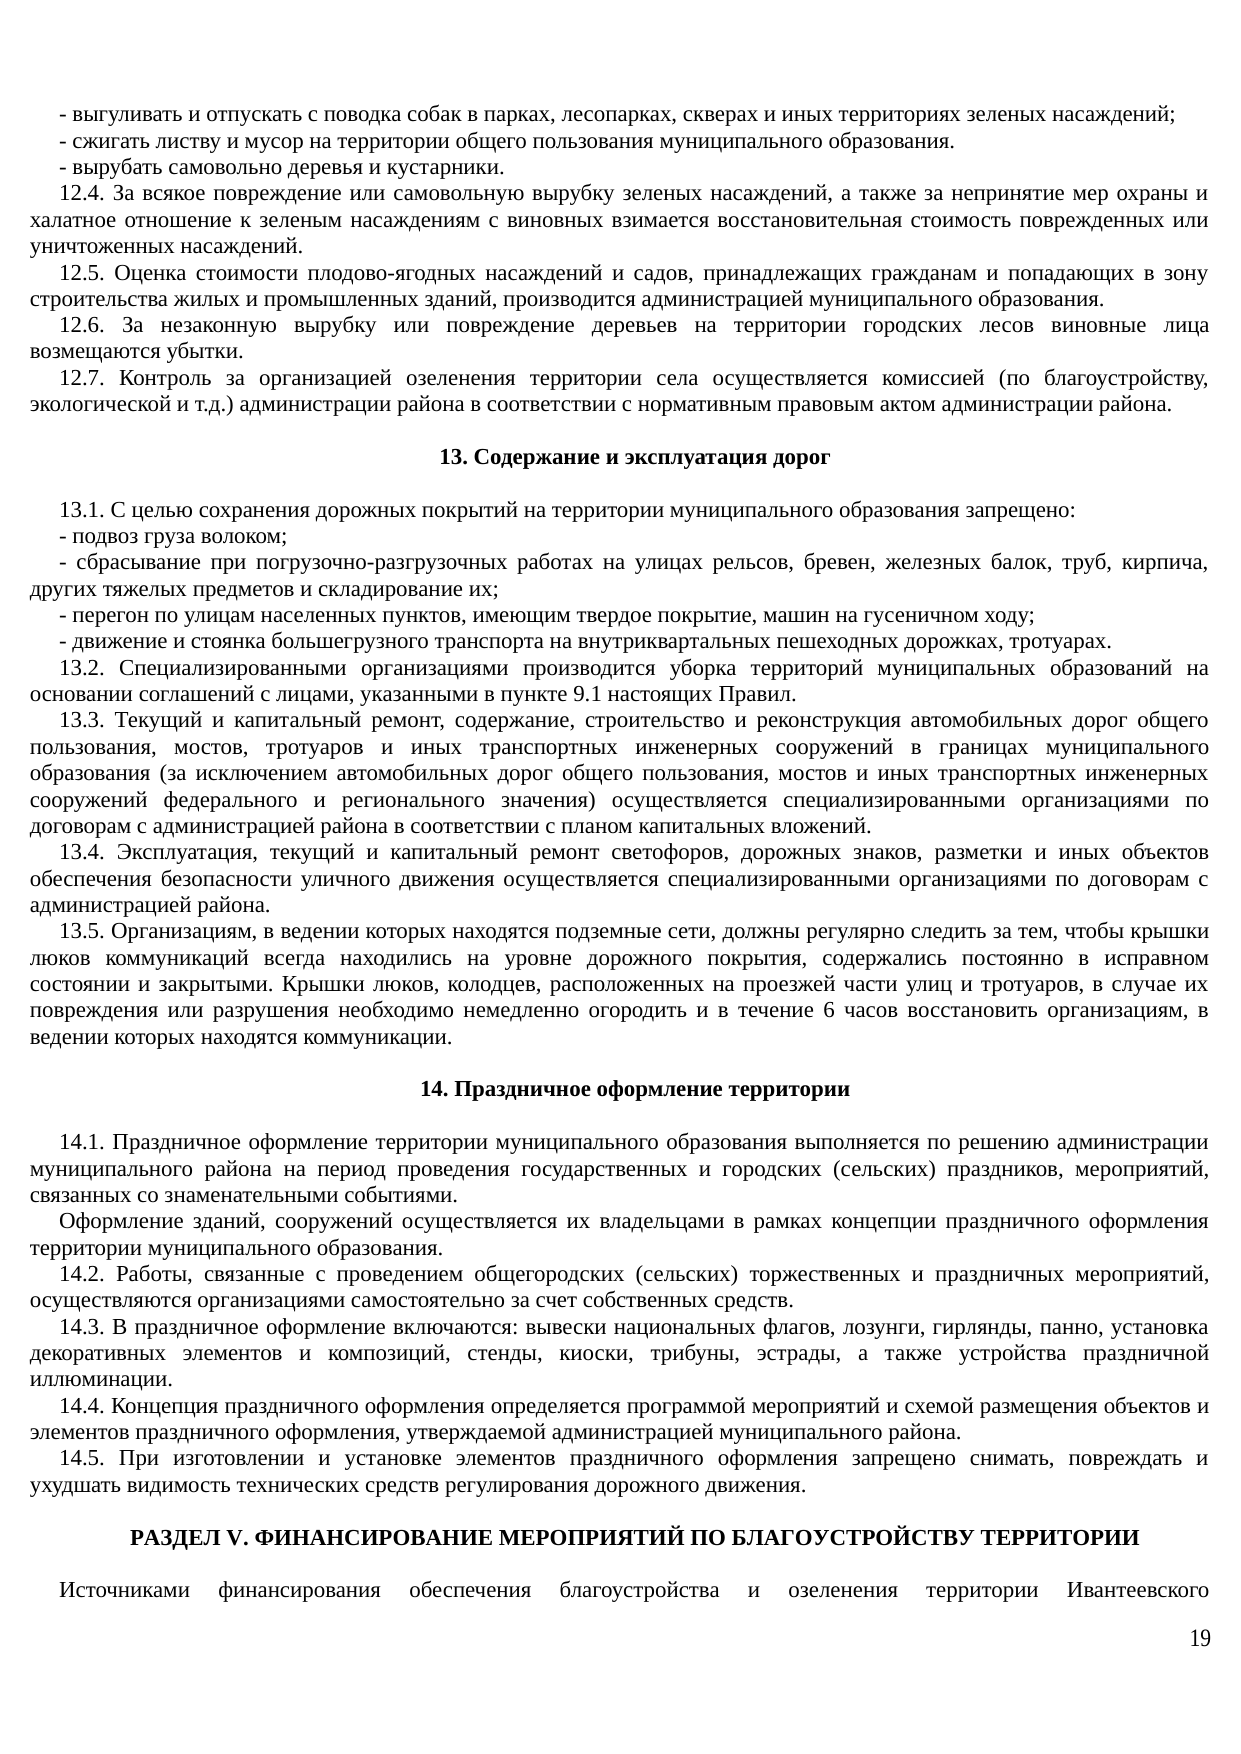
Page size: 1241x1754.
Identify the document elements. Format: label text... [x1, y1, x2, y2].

text 14.3. В праздничное оформление включаются: вывески национальных флагов, лозунги, гирлянды, панно, установка декоративных элементов и композиций, стенды, киоски, трибуны, эстрады, а также устройства праздничной иллюминации. [29, 1313, 1211, 1392]
text 12.6. За незаконную вырубку или повреждение деревьев на территории городских лесов виновные лица возмещаются убытки. [29, 311, 1211, 364]
text 12.4. За всякое повреждение или самовольную вырубку зеленых насаждений, а также за непринятие мер охраны и халатное отношение к зеленым насаждениям с виновных взимается восстановительная стоимость поврежденных или уничтоженных насаждений. [29, 179, 1211, 258]
text 13.5. Организациям, в ведении которых находятся подземные сети, должны регулярно следить за тем, чтобы крышки люков коммуникаций всегда находились на уровне дорожного покрытия, содержались постоянно в исправном состоянии и закрытыми. Крышки люков, колодцев, расположенных на проезжей части улиц и тротуаров, в случае их повреждения или разрушения необходимо немедленно огородить и в течение 6 часов восстановить организациям, в ведении которых находятся коммуникации. [29, 917, 1211, 1049]
text 13.1. С целью сохранения дорожных покрытий на территории муниципального образования запрещено: [29, 496, 1211, 522]
text Оформление зданий, сооружений осуществляется их владельцами в рамках концепции праздничного оформления территории муниципального образования. [29, 1207, 1211, 1260]
text 14.5. При изготовлении и установке элементов праздничного оформления запрещено снимать, повреждать и ухудшать видимость технических средств регулирования дорожного движения. [29, 1444, 1211, 1497]
text 14.4. Концепция праздничного оформления определяется программой мероприятий и схемой размещения объектов и элементов праздничного оформления, утверждаемой администрацией муниципального района. [29, 1392, 1211, 1444]
text 14.2. Работы, связанные с проведением общегородских (сельских) торжественных и праздничных мероприятий, осуществляются организациями самостоятельно за счет собственных средств. [29, 1260, 1211, 1313]
text 12.7. Контроль за организацией озеленения территории села осуществляется комиссией (по благоустройству, экологической и т.д.) администрации района в соответствии с нормативным правовым актом администрации района. [29, 364, 1211, 417]
text - подвоз груза волоком; [29, 522, 1211, 548]
text 13.2. Специализированными организациями производится уборка территорий муниципальных образований на основании соглашений с лицами, указанными в пункте 9.1 настоящих Правил. [29, 654, 1211, 707]
text - сбрасывание при погрузочно-разгрузочных работах на улицах рельсов, бревен, железных балок, труб, кирпича, других тяжелых предметов и складирование их; [29, 548, 1211, 601]
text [29, 1576, 1211, 1603]
text - сжигать листву и мусор на территории общего пользования муниципального образования. [29, 127, 1211, 153]
text 13.4. Эксплуатация, текущий и капитальный ремонт светофоров, дорожных знаков, разметки и иных объектов обеспечения безопасности уличного движения осуществляется специализированными организациями по договорам с администрацией района. [29, 838, 1211, 917]
text 13.3. Текущий и капитальный ремонт, содержание, строительство и реконструкция автомобильных дорог общего пользования, мостов, тротуаров и иных транспортных инженерных сооружений в границах муниципального образования (за исключением автомобильных дорог общего пользования, мостов и иных транспортных инженерных сооружений федерального и регионального значения) осуществляется специализированными организациями по договорам с администрацией района в соответствии с планом капитальных вложений. [29, 707, 1211, 838]
text - вырубать самовольно деревья и кустарники. [29, 153, 1211, 179]
text 13. Содержание и эксплуатация дорог [29, 443, 1211, 469]
text 14. Праздничное оформление территории [29, 1076, 1211, 1102]
text - перегон по улицам населенных пунктов, имеющим твердое покрытие, машин на гусеничном ходу; [29, 601, 1211, 627]
text - движение и стоянка большегрузного транспорта на внутриквартальных пешеходных дорожках, тротуарах. [29, 627, 1211, 654]
text РАЗДЕЛ V. ФИНАНСИРОВАНИЕ МЕРОПРИЯТИЙ ПО БЛАГОУСТРОЙСТВУ ТЕРРИТОРИИ [29, 1523, 1211, 1550]
text 12.5. Оценка стоимости плодово-ягодных насаждений и садов, принадлежащих гражданам и попадающих в зону строительства жилых и промышленных зданий, производится администрацией муниципального образования. [29, 258, 1211, 311]
text 14.1. Праздничное оформление территории муниципального образования выполняется по решению администрации муниципального района на период проведения государственных и городских (сельских) праздников, мероприятий, связанных со знаменательными событиями. [29, 1128, 1211, 1207]
text - выгуливать и отпускать с поводка собак в парках, лесопарках, скверах и иных территориях зеленых насаждений; [29, 100, 1211, 127]
